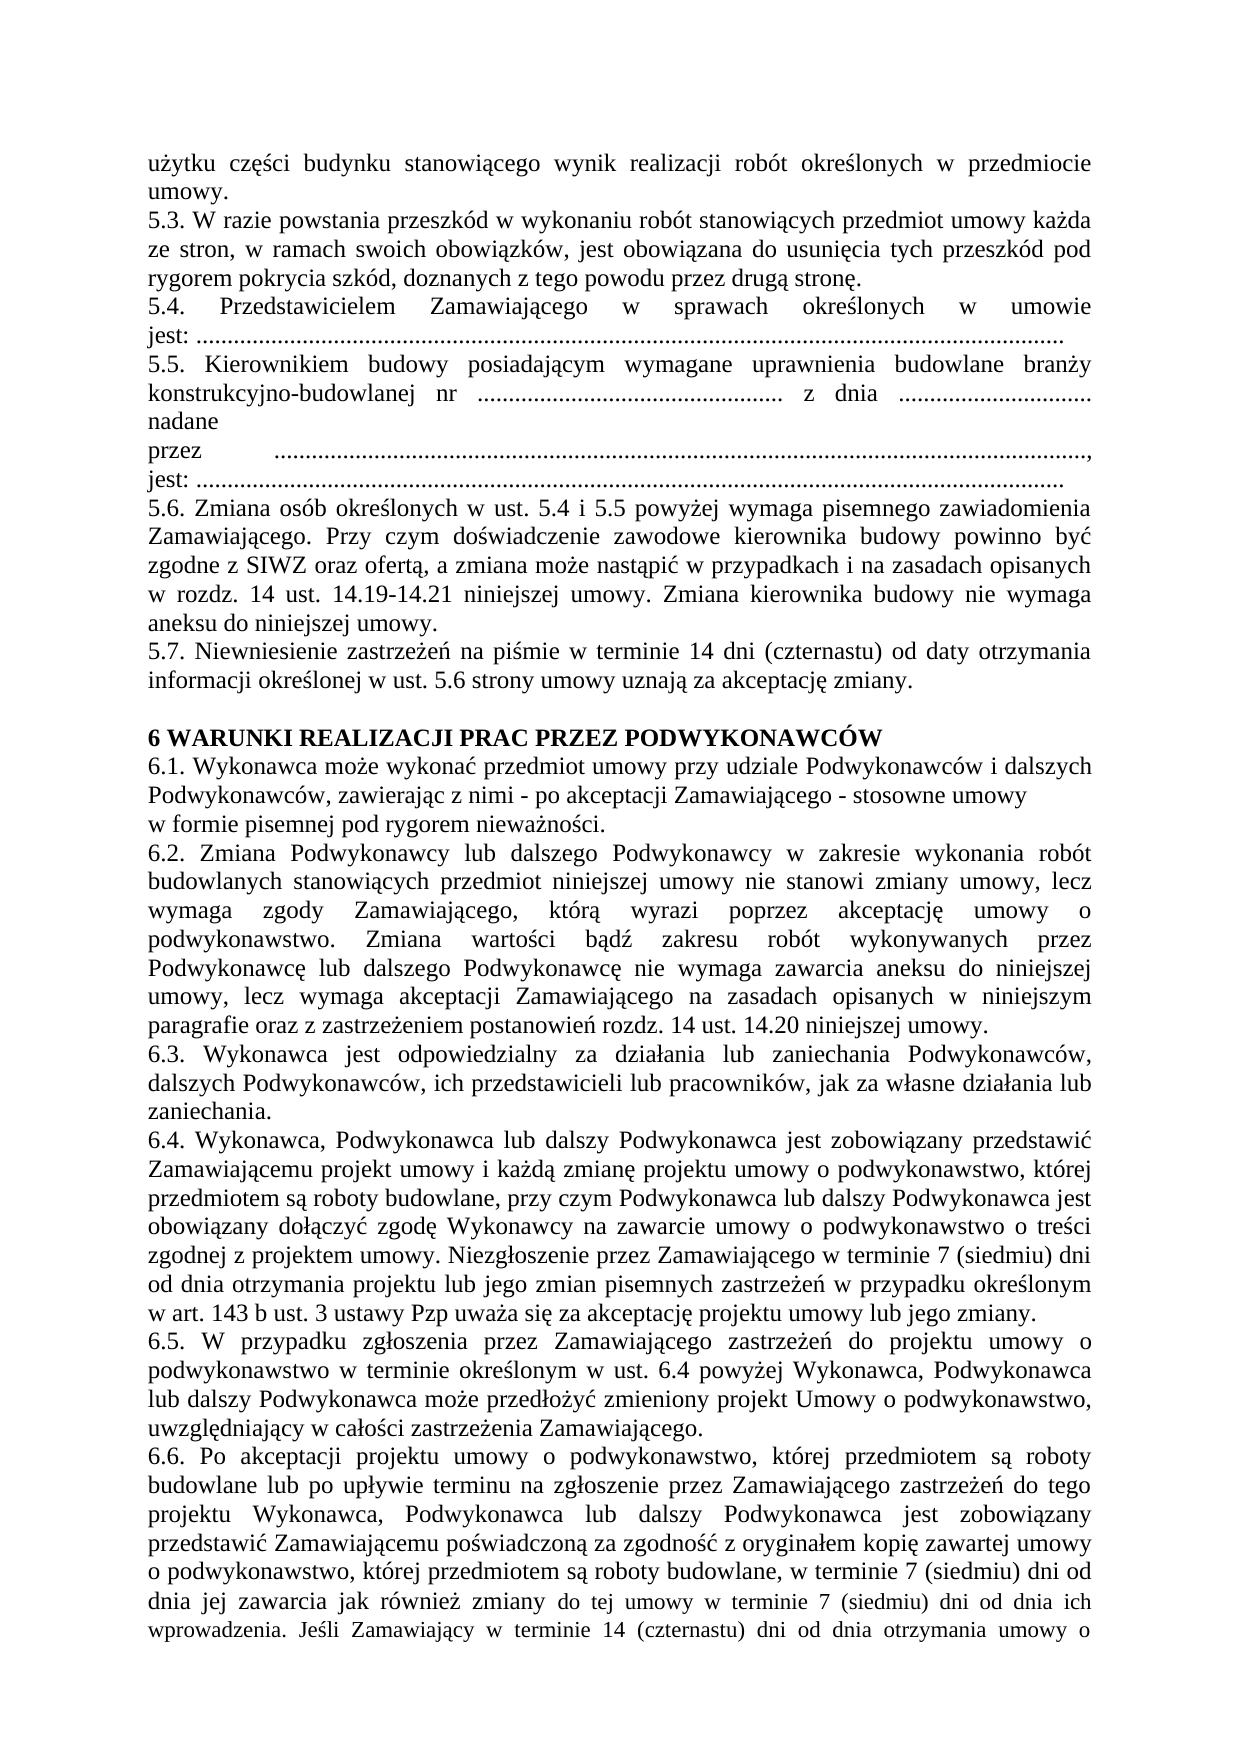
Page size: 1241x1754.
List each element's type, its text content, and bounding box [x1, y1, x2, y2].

text 6.2. Zmiana Podwykonawcy lub dalszego Podwykonawcy w zakresie wykonania robót budowlanych stanowiących przedmiot niniejszej umowy nie stanowi zmiany umowy, lecz wymaga zgody Zamawiającego, którą wyrazi poprzez akceptację umowy o podwykonawstwo. Zmiana wartości bądź zakresu robót wykonywanych przez Podwykonawcę lub dalszego Podwykonawcę nie wymaga zawarcia aneksu do niniejszej umowy, lecz wymaga akceptacji Zamawiającego na zasadach opisanych w niniejszym paragrafie oraz z zastrzeżeniem postanowień rozdz. 14 ust. 14.20 niniejszej umowy. [148, 838, 1092, 1039]
text 6.5. W przypadku zgłoszenia przez Zamawiającego zastrzeżeń do projektu umowy o podwykonawstwo w terminie określonym w ust. 6.4 powyżej Wykonawca, Podwykonawca lub dalszy Podwykonawca może przedłożyć zmieniony projekt Umowy o podwykonawstwo, uwzględniający w całości zastrzeżenia Zamawiającego. [148, 1326, 1092, 1441]
text 6.1. Wykonawca może wykonać przedmiot umowy przy udziale Podwykonawców i dalszych Podwykonawców, zawierając z nimi - po akceptacji Zamawiającego - stosowne umowy [148, 751, 1092, 809]
text 5.3. W razie powstania przeszkód w wykonaniu robót stanowiących przedmiot umowy każda ze stron, w ramach swoich obowiązków, jest obowiązana do usunięcia tych przeszkód pod rygorem pokrycia szkód, doznanych z tego powodu przez drugą stronę. [148, 205, 1092, 291]
text 6.4. Wykonawca, Podwykonawca lub dalszy Podwykonawca jest zobowiązany przedstawić Zamawiającemu projekt umowy i każdą zmianę projektu umowy o podwykonawstwo, której przedmiotem są roboty budowlane, przy czym Podwykonawca lub dalszy Podwykonawca jest obowiązany dołączyć zgodę Wykonawcy na zawarcie umowy o podwykonawstwo o treści zgodnej z projektem umowy. Niezgłoszenie przez Zamawiającego w terminie 7 (siedmiu) dni od dnia otrzymania projektu lub jego zmian pisemnych zastrzeżeń w przypadku określonym w art. 143 b ust. 3 ustawy Pzp uważa się za akceptację projektu umowy lub jego zmiany. [148, 1125, 1092, 1326]
text 5.5. Kierownikiem budowy posiadającym wymagane uprawnienia budowlane branży konstrukcyjno-budowlanej nr ................................................. z dnia ............................... nadane przez .................................................................................................................................., jest: ........................................................................................................................................... [148, 349, 1092, 493]
text 6.3. Wykonawca jest odpowiedzialny za działania lub zaniechania Podwykonawców, dalszych Podwykonawców, ich przedstawicieli lub pracowników, jak za własne działania lub zaniechania. [148, 1039, 1092, 1125]
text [148, 1441, 1092, 1643]
text w formie pisemnej pod rygorem nieważności. [148, 809, 1092, 838]
text 6 WARUNKI REALIZACJI PRAC PRZEZ PODWYKONAWCÓW [148, 723, 1092, 751]
text 5.4. Przedstawicielem Zamawiającego w sprawach określonych w umowie jest: ........................................................................................................................................... [148, 291, 1092, 349]
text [148, 148, 1092, 205]
text 5.6. Zmiana osób określonych w ust. 5.4 i 5.5 powyżej wymaga pisemnego zawiadomienia Zamawiającego. Przy czym doświadczenie zawodowe kierownika budowy powinno być zgodne z SIWZ oraz ofertą, a zmiana może nastąpić w przypadkach i na zasadach opisanych w rozdz. 14 ust. 14.19-14.21 niniejszej umowy. Zmiana kierownika budowy nie wymaga aneksu do niniejszej umowy. [148, 493, 1092, 636]
text 5.7. Niewniesienie zastrzeżeń na piśmie w terminie 14 dni (czternastu) od daty otrzymania informacji określonej w ust. 5.6 strony umowy uznają za akceptację zmiany. [148, 636, 1092, 694]
